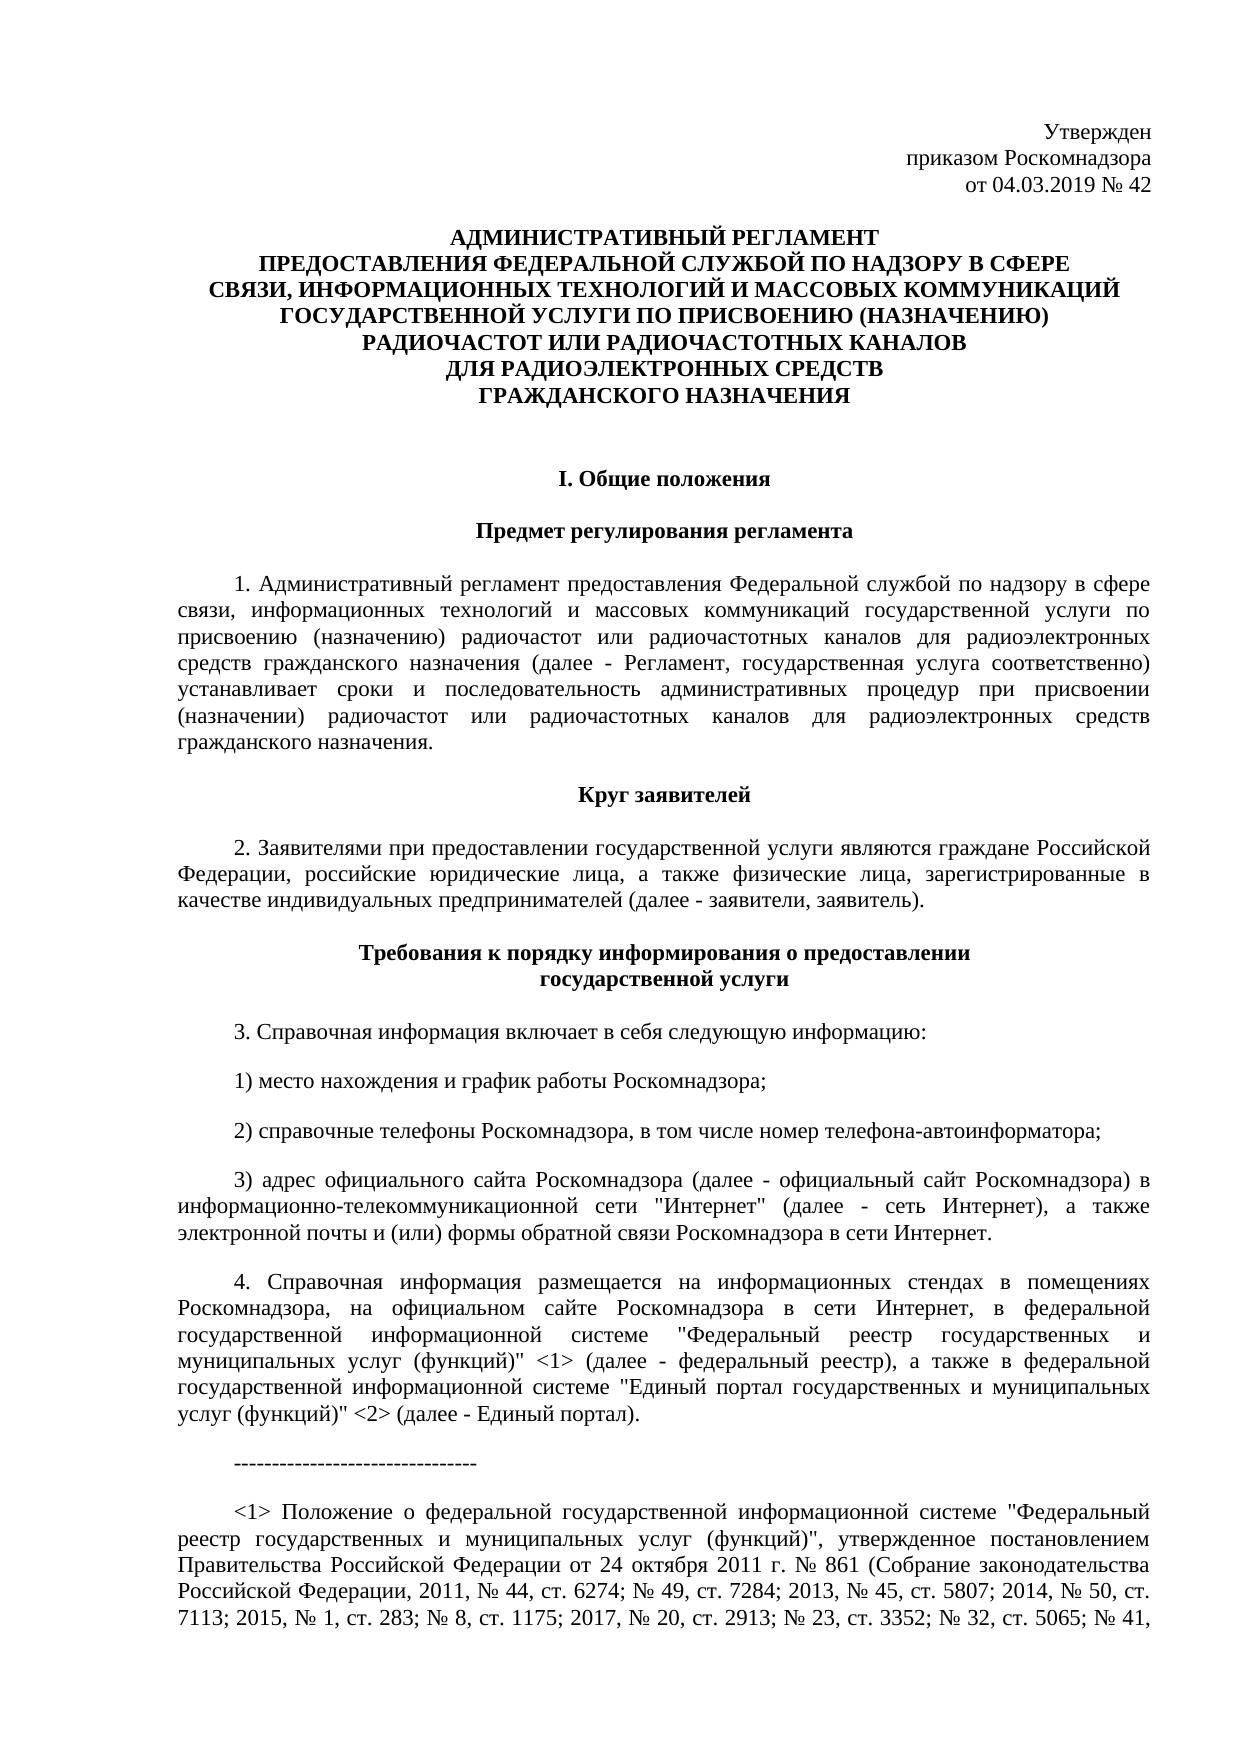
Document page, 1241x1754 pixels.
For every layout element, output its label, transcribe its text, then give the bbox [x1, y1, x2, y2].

text Требования к порядку информирования о предоставлении [177, 939, 1152, 965]
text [177, 1498, 1152, 1630]
text от 04.03.2019 № 42 [177, 171, 1152, 197]
text РАДИОЧАСТОТ ИЛИ РАДИОЧАСТОТНЫХ КАНАЛОВ [177, 329, 1152, 355]
text 2) справочные телефоны Роскомнадзора, в том числе номер телефона-автоинформатора; [177, 1117, 1152, 1143]
text -------------------------------- [177, 1449, 1152, 1475]
text СВЯЗИ, ИНФОРМАЦИОННЫХ ТЕХНОЛОГИЙ И МАССОВЫХ КОММУНИКАЦИЙ [177, 276, 1152, 303]
text государственной услуги [177, 965, 1152, 992]
text 1. Административный регламент предоставления Федеральной службой по надзору в сфере связи, информационных технологий и массовых коммуникаций государственной услуги по присвоению (назначению) радиочастот или радиочастотных каналов для радиоэлектронных средств гражданского назначения (далее - Регламент, государственная услуга соответственно) устанавливает сроки и последовательность административных процедур при присвоении (назначении) радиочастот или радиочастотных каналов для радиоэлектронных средств гражданского назначения. [177, 570, 1152, 754]
text приказом Роскомнадзора [177, 144, 1152, 171]
text 1) место нахождения и график работы Роскомнадзора; [177, 1067, 1152, 1094]
text Утвержден [177, 118, 1152, 144]
text 3) адрес официального сайта Роскомнадзора (далее - официальный сайт Роскомнадзора) в информационно-телекоммуникационной сети "Интернет" (далее - сеть Интернет), а также электронной почты и (или) формы обратной связи Роскомнадзора в сети Интернет. [177, 1166, 1152, 1245]
text АДМИНИСТРАТИВНЫЙ РЕГЛАМЕНТ [177, 223, 1152, 250]
text ПРЕДОСТАВЛЕНИЯ ФЕДЕРАЛЬНОЙ СЛУЖБОЙ ПО НАДЗОРУ В СФЕРЕ [177, 250, 1152, 276]
text 3. Справочная информация включает в себя следующую информацию: [177, 1018, 1152, 1044]
text 4. Справочная информация размещается на информационных стендах в помещениях Роскомнадзора, на официальном сайте Роскомнадзора в сети Интернет, в федеральной государственной информационной системе "Федеральный реестр государственных и муниципальных услуг (функций)" <1> (далее - федеральный реестр), а также в федеральной государственной информационной системе "Единый портал государственных и муниципальных услуг (функций)" <2> (далее - Единый портал). [177, 1268, 1152, 1426]
text 2. Заявителями при предоставлении государственной услуги являются граждане Российской Федерации, российские юридические лица, а также физические лица, зарегистрированные в качестве индивидуальных предпринимателей (далее - заявители, заявитель). [177, 834, 1152, 913]
text ДЛЯ РАДИОЭЛЕКТРОННЫХ СРЕДСТВ [177, 355, 1152, 382]
text Предмет регулирования регламента [177, 517, 1152, 544]
text Круг заявителей [177, 781, 1152, 807]
text ГРАЖДАНСКОГО НАЗНАЧЕНИЯ [177, 382, 1152, 408]
text I. Общие положения [177, 465, 1152, 491]
text ГОСУДАРСТВЕННОЙ УСЛУГИ ПО ПРИСВОЕНИЮ (НАЗНАЧЕНИЮ) [177, 303, 1152, 329]
